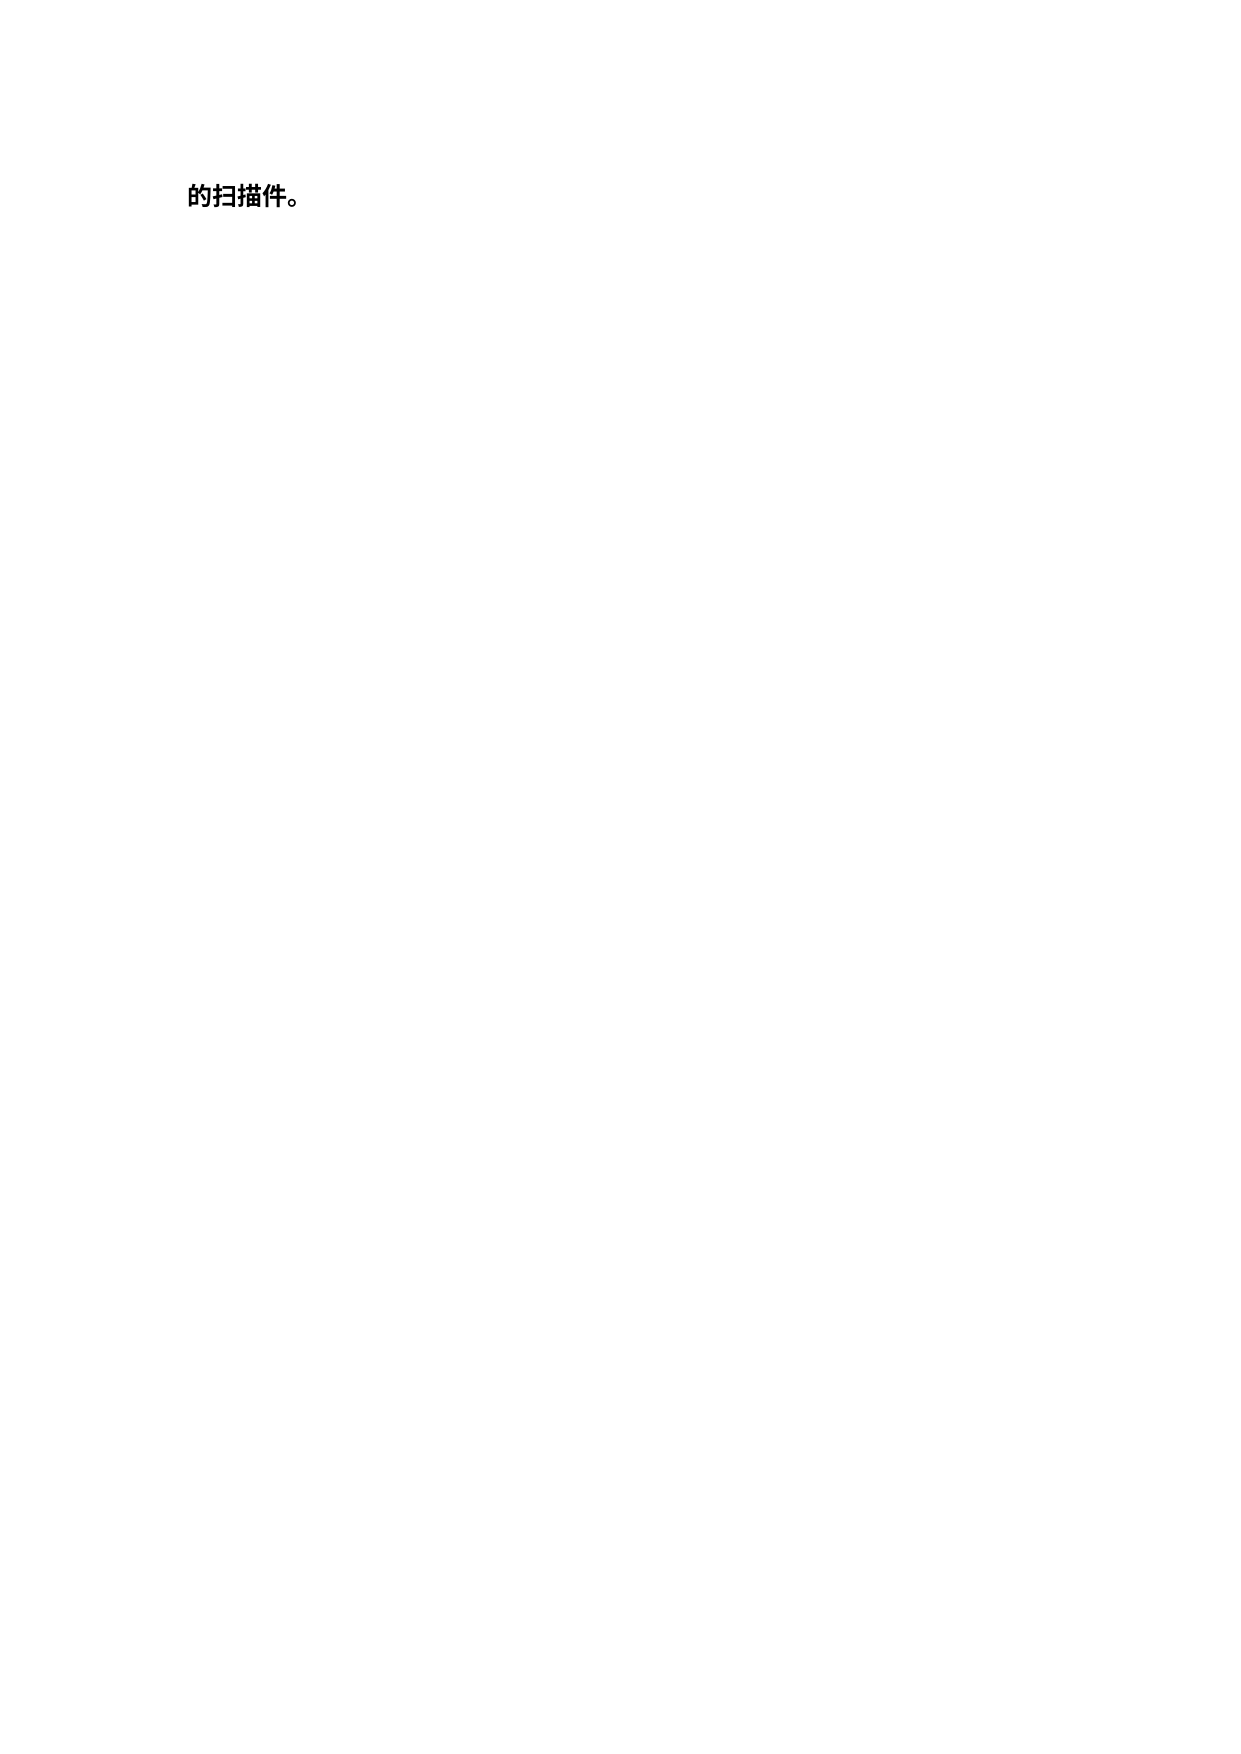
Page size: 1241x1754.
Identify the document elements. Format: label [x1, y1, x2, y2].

text [187, 162, 1053, 227]
